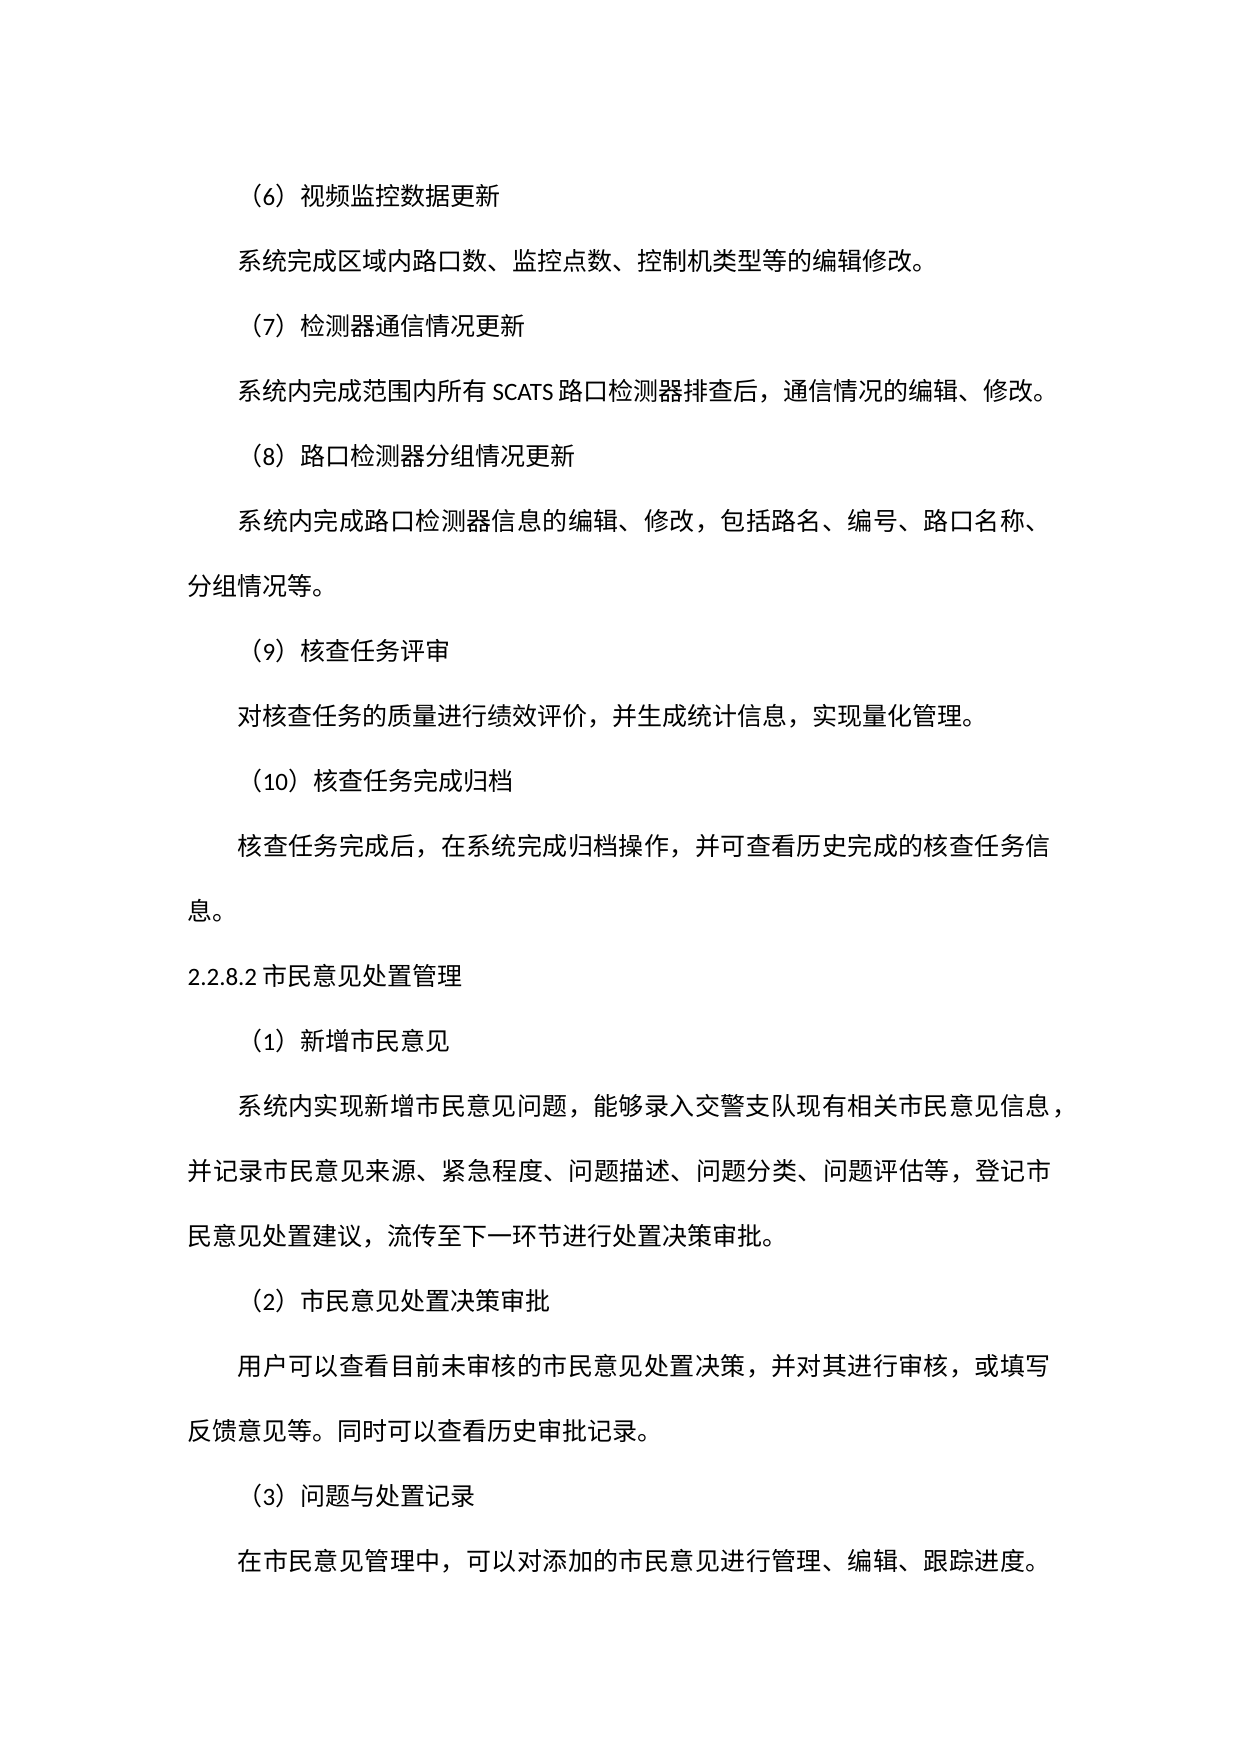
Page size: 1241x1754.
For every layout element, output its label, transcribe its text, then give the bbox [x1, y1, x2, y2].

text 核查任务完成后，在系统完成归档操作，并可查看历史完成的核查任务信息。 [187, 812, 1053, 942]
text （6）视频监控数据更新 [187, 162, 1053, 227]
text （3）问题与处置记录 [187, 1462, 1053, 1527]
text （2）市民意见处置决策审批 [187, 1267, 1053, 1332]
text 用户可以查看目前未审核的市民意见处置决策，并对其进行审核，或填写反馈意见等。同时可以查看历史审批记录。 [187, 1332, 1053, 1462]
text 系统完成区域内路口数、监控点数、控制机类型等的编辑修改。 [187, 227, 1053, 292]
text （1）新增市民意见 [187, 1007, 1053, 1072]
text （9）核查任务评审 [187, 617, 1053, 682]
text 对核查任务的质量进行绩效评价，并生成统计信息，实现量化管理。 [187, 682, 1053, 747]
text 系统内实现新增市民意见问题，能够录入交警支队现有相关市民意见信息，并记录市民意见来源、紧急程度、问题描述、问题分类、问题评估等，登记市民意见处置建议，流传至下一环节进行处置决策审批。 [187, 1072, 1053, 1267]
text （10）核查任务完成归档 [187, 747, 1053, 812]
text 2.2.8.2市民意见处置管理 [187, 942, 1053, 1007]
text 系统内完成路口检测器信息的编辑、修改，包括路名、编号、路口名称、分组情况等。 [187, 487, 1053, 617]
text 系统内完成范围内所有SCATS路口检测器排查后，通信情况的编辑、修改。 [187, 357, 1053, 422]
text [187, 1527, 1053, 1592]
text （7）检测器通信情况更新 [187, 292, 1053, 357]
text （8）路口检测器分组情况更新 [187, 422, 1053, 487]
